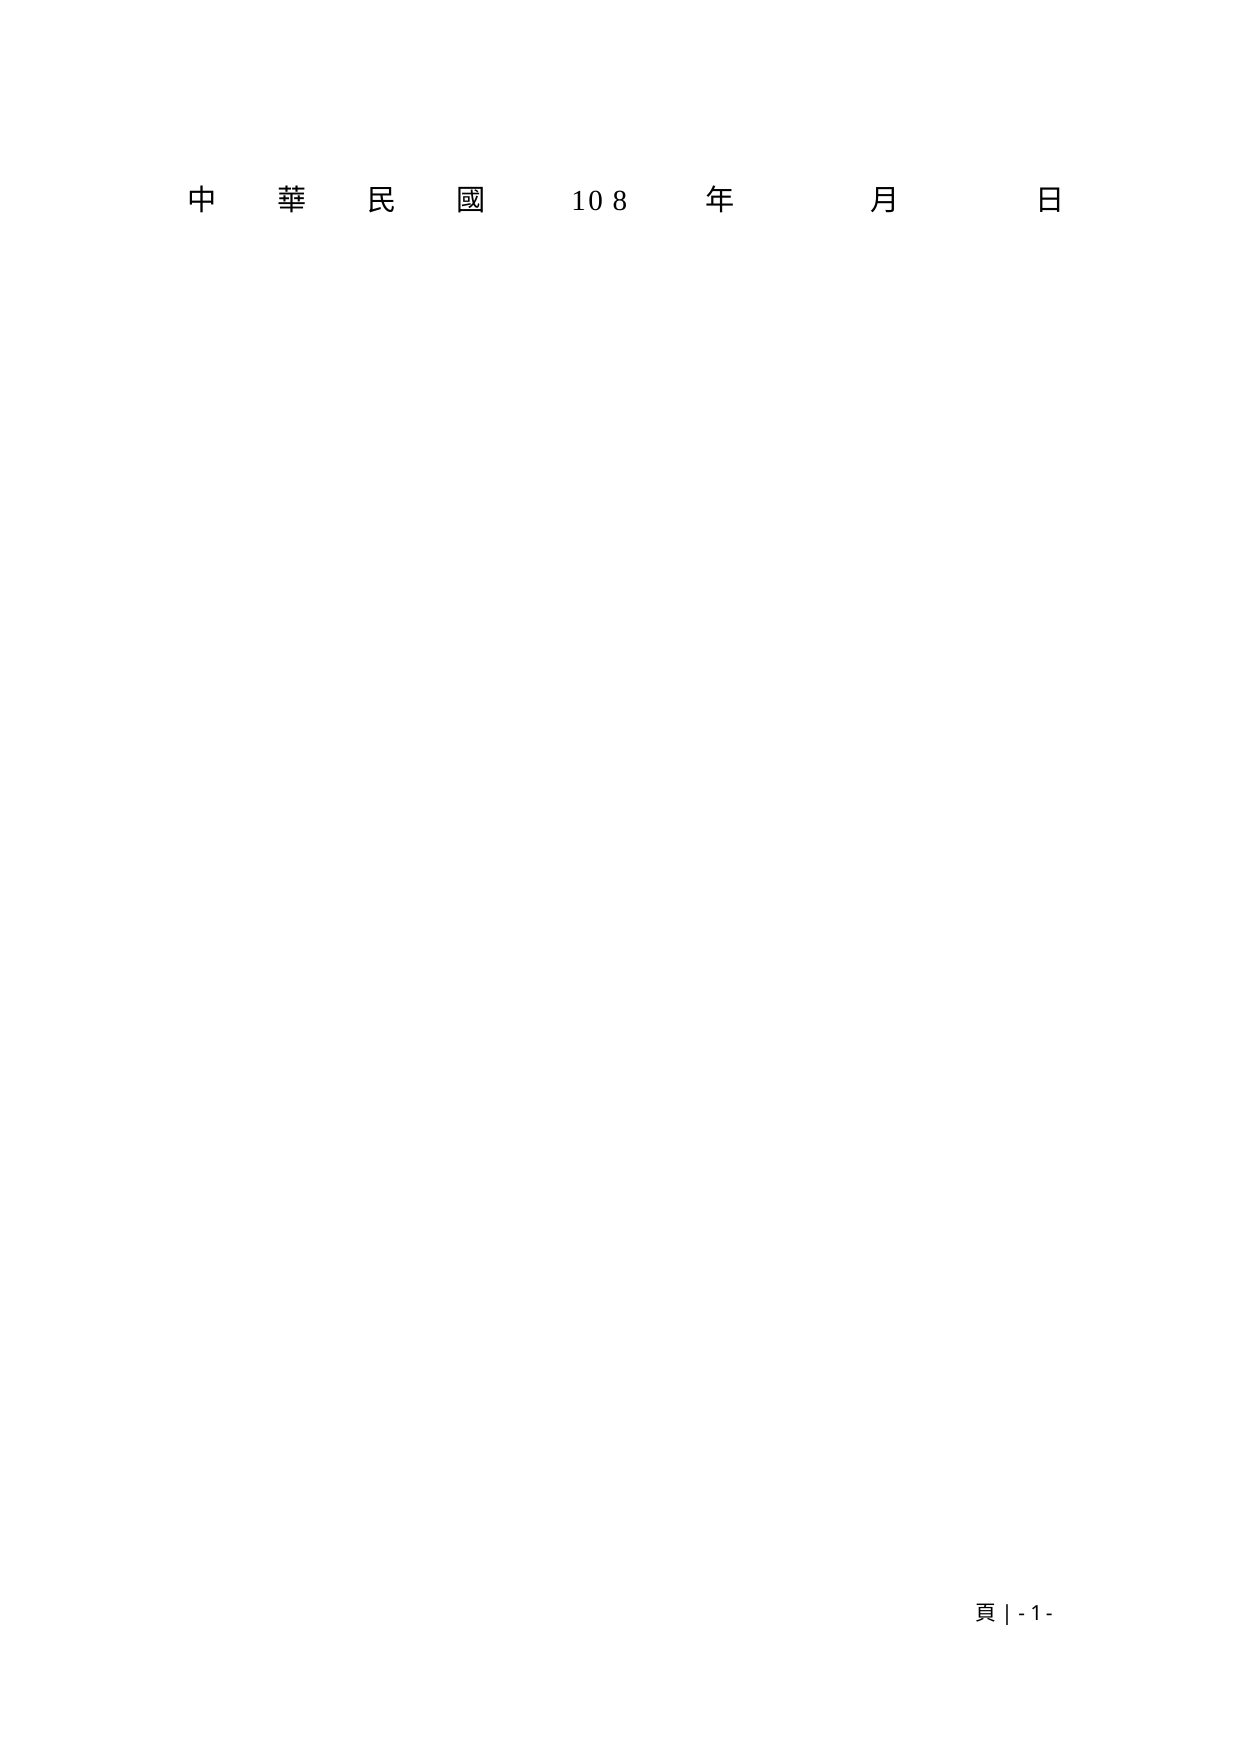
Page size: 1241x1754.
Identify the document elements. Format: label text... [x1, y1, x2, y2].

text 中 華 民 國 10 8 年 月 日 [187, 177, 1226, 219]
